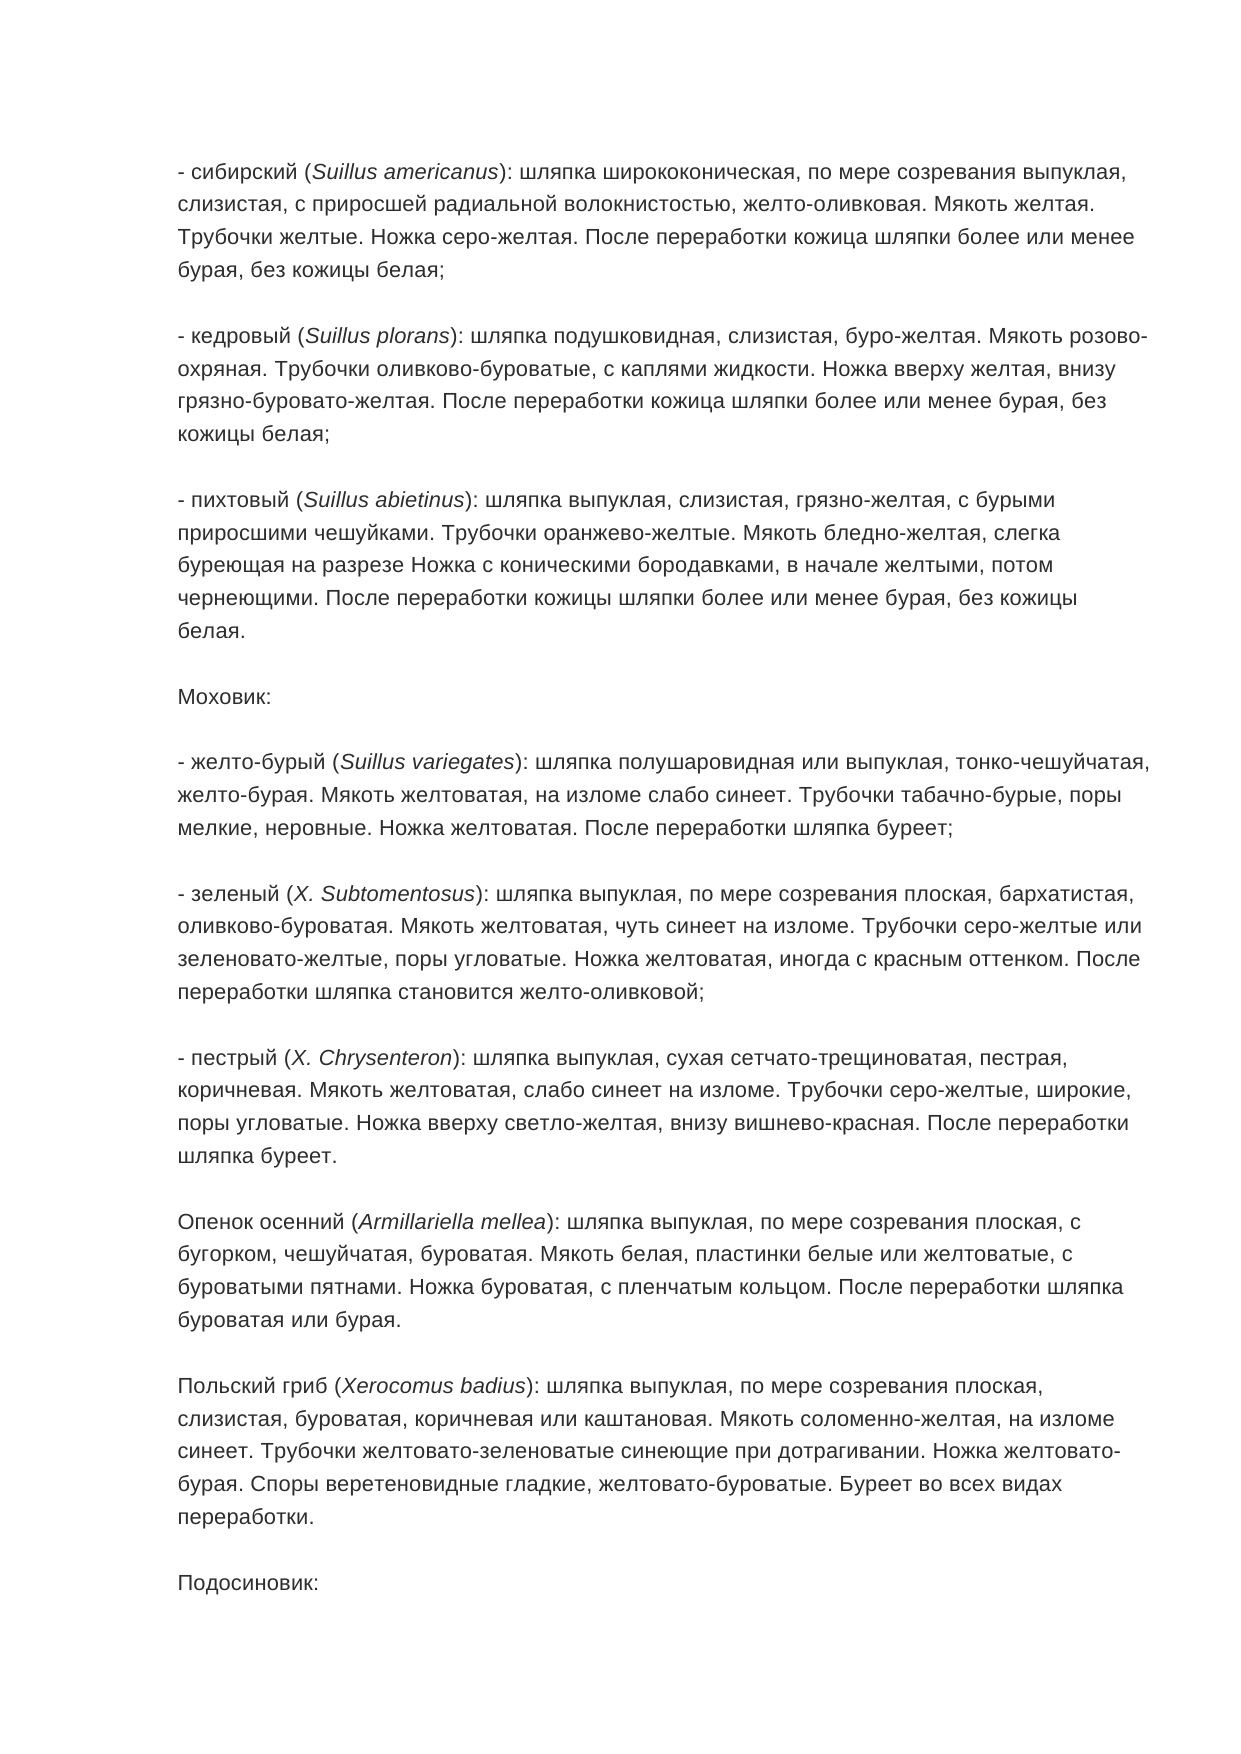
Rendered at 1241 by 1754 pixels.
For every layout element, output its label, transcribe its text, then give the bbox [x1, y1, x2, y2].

text - кедровый (Suillus plorans): шляпка подушковидная, слизистая, буро-желтая. Мякоть розово-охряная. Трубочки оливково-буроватые, с каплями жидкости. Ножка вверху желтая, внизу грязно-буровато-желтая. После переработки кожица шляпки более или менее бурая, без кожицы белая; - пихтовый (Suillus abietinus): шляпка выпуклая, слизистая, грязно-желтая, с бурыми приросшими чешуйками. Трубочки оранжево-желтые. Мякоть бледно-желтая, слегка буреющая на разрезе Ножка с коническими бородавками, в начале желтыми, потом чернеющими. После переработки кожицы шляпки более или менее бурая, без кожицы белая. Моховик: - желто-бурый (Suillus variegates): шляпка полушаровидная или выпуклая, тонко-чешуйчатая, желто-бурая. Мякоть желтоватая, на изломе слабо синеет. Трубочки табачно-бурые, поры мелкие, неровные. Ножка желтоватая. После переработки шляпка буреет; - зеленый (X. Subtomentosus): шляпка выпуклая, по мере созревания плоская, бархатистая, оливково-буроватая. Мякоть желтоватая, чуть синеет на изломе. Трубочки серо-желтые или зеленовато-желтые, поры угловатые. Ножка желтоватая, иногда с красным оттенком. После переработки шляпка становится желто-оливковой; - пестрый (X. Chrysenteron): шляпка выпуклая, сухая сетчато-трещиноватая, пестрая, коричневая. Мякоть желтоватая, слабо синеет на изломе. Трубочки серо-желтые, широкие, поры угловатые. Ножка вверху светло-желтая, внизу вишнево-красная. После переработки шляпка буреет. Опенок осенний (Armillariella mellea): шляпка выпуклая, по мере созревания плоская, с бугорком, чешуйчатая, буроватая. Мякоть белая, пластинки белые или желтоватые, с буроватыми пятнами. Ножка буроватая, с пленчатым кольцом. После переработки шляпка буроватая или бурая. Польский гриб (Xerocomus badius): шляпка выпуклая, по мере созревания плоская, слизистая, буроватая, коричневая или каштановая. Мякоть соломенно-желтая, на изломе синеет. Трубочки желтовато-зеленоватые синеющие при дотрагивании. Ножка желтовато-бурая. Споры веретеновидные гладкие, желтовато-буроватые. Буреет во всех видах переработки. Подосиновик: [177, 315, 1152, 1627]
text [177, 118, 1152, 315]
